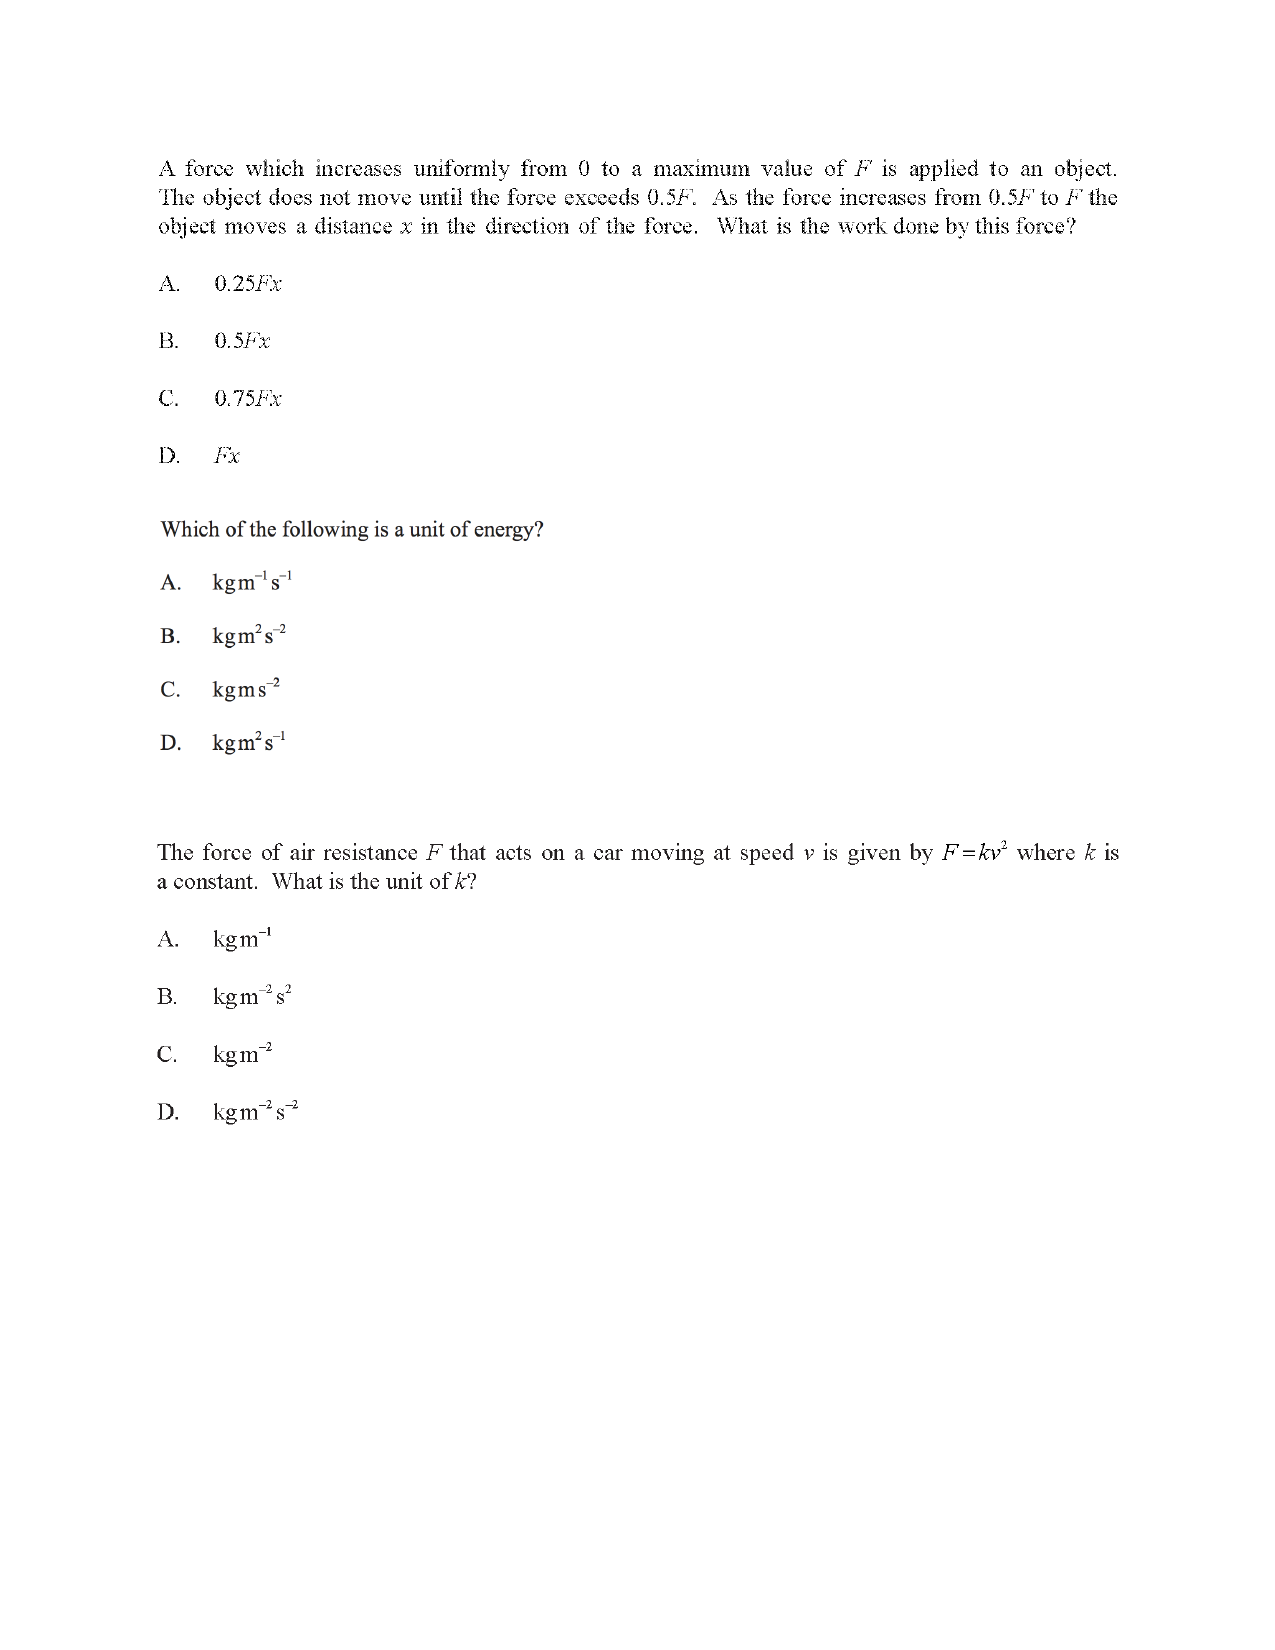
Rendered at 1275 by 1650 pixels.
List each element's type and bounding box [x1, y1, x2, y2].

picture [150, 831, 1125, 1132]
picture [150, 150, 1125, 475]
picture [150, 505, 1125, 801]
